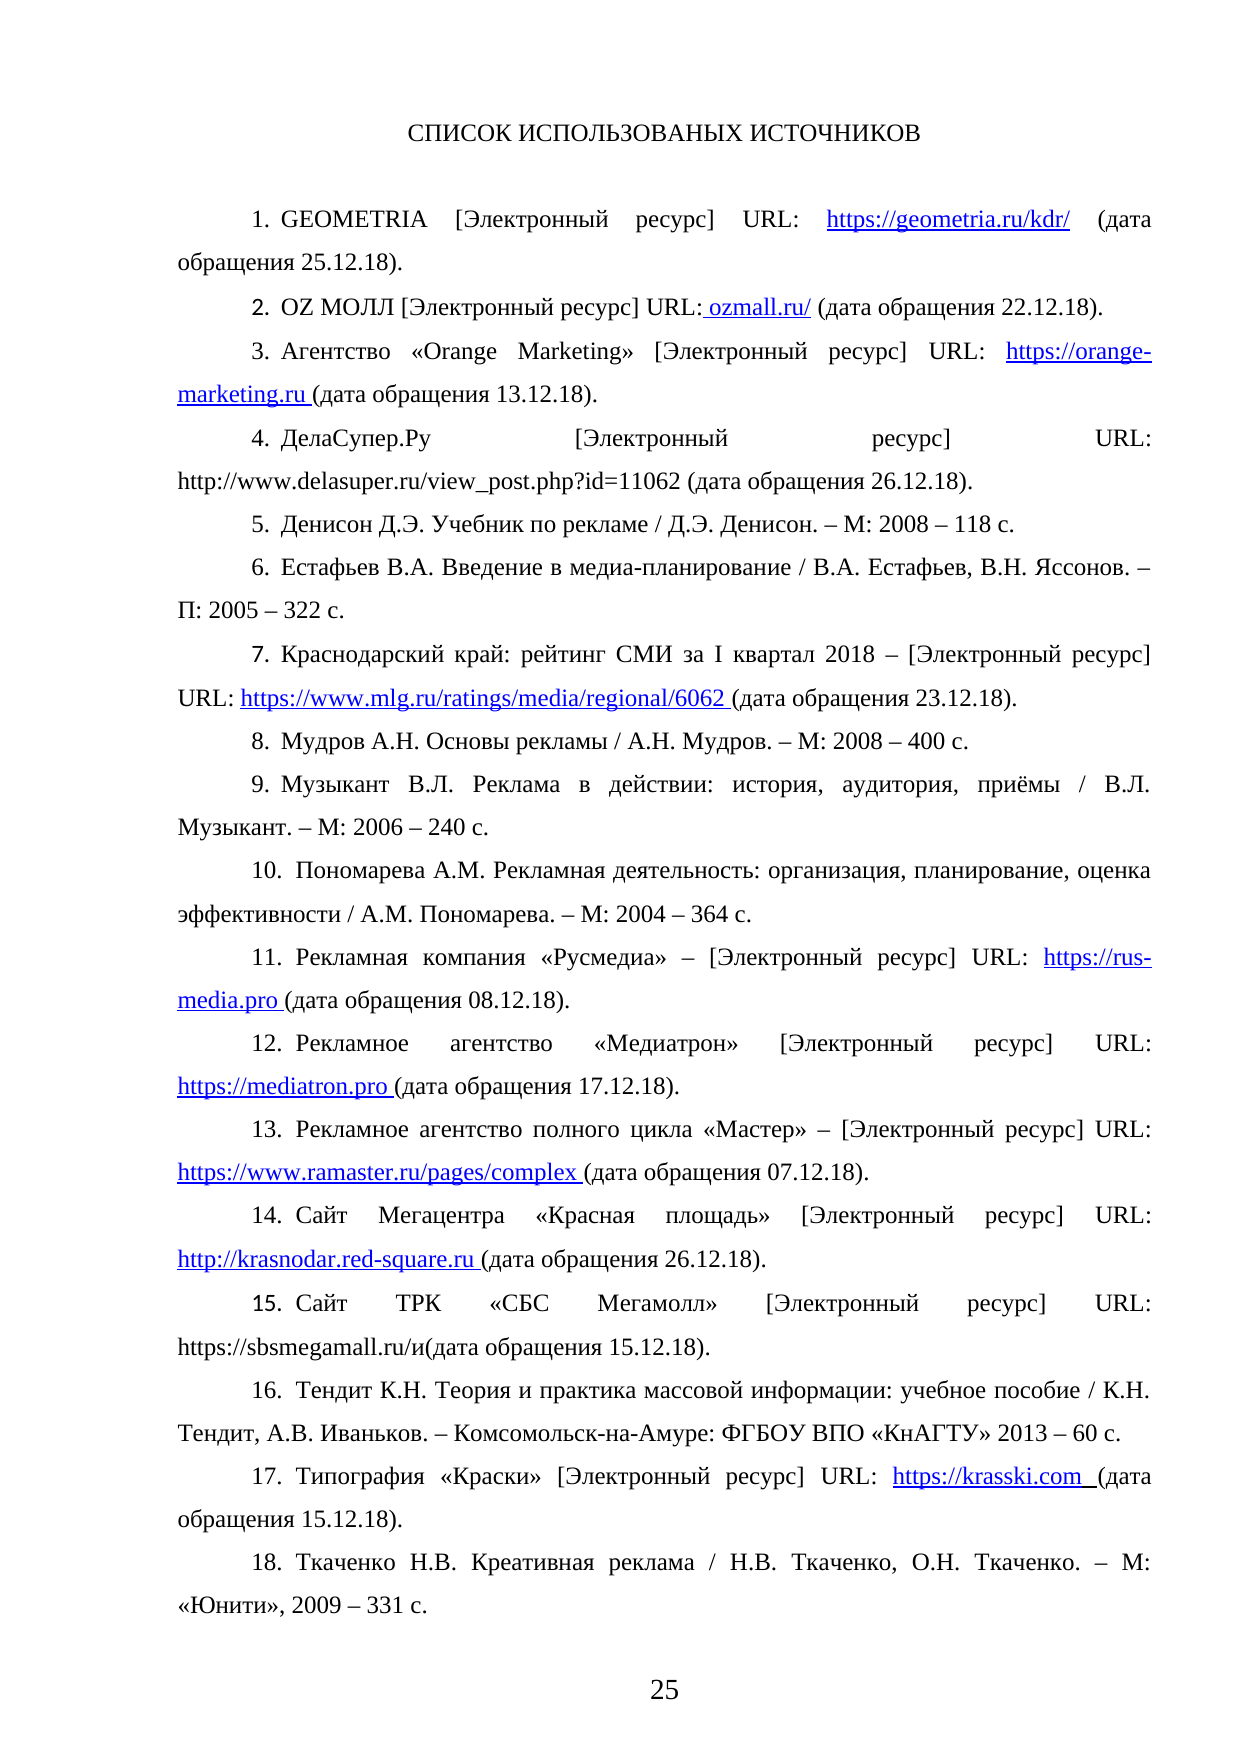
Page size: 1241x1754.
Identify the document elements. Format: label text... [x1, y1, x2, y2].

list Сайт ТРК «СБС Мегамолл» [Электронный ресурс] URL: https://sbsmegamall.ru/и(дата обращения 15.12.18). [177, 1287, 1152, 1361]
list Тендит К.Н. Теория и практика массовой информации: учебное пособие / К.Н. Тендит, А.В. Иваньков. – Комсомольск-на-Амуре: ФГБОУ ВПО «КнАГТУ» 2013 – 60 с. [177, 1375, 1152, 1447]
list GEOMETRIA [Электронный ресурс] URL: https://geometria.ru/kdr/ (дата обращения 25.12.18). [177, 204, 1152, 276]
list Музыкант В.Л. Реклама в действии: история, аудитория, приёмы / В.Л. Музыкант. – М: 2006 – 240 с. [177, 769, 1152, 841]
list Краснодарский край: рейтинг СМИ за I квартал 2018 – [Электронный ресурс] URL: https://www.mlg.ru/ratings/media/regional/6062 (дата обращения 23.12.18). [177, 638, 1152, 712]
list Ткаченко Н.В. Креативная реклама / Н.В. Ткаченко, О.Н. Ткаченко. – М: «Юнити», 2009 – 331 с. [177, 1547, 1152, 1619]
list Рекламное агентство «Медиатрон» [Электронный ресурс] URL: https://mediatron.pro (дата обращения 17.12.18). [177, 1028, 1152, 1100]
list Рекламное агентство полного цикла «Мастер» – [Электронный ресурс] URL: https://www.ramaster.ru/pages/complex (дата обращения 07.12.18). [177, 1114, 1152, 1186]
list Мудров А.Н. Основы рекламы / А.Н. Мудров. – М: 2008 – 400 с. [177, 726, 1152, 755]
list Денисон Д.Э. Учебник по рекламе / Д.Э. Денисон. – М: 2008 – 118 с. [177, 509, 1152, 538]
list OZ МОЛЛ [Электронный ресурс] URL: ozmall.ru/ (дата обращения 22.12.18). [177, 291, 1152, 321]
subtitle СПИСОК ИСПОЛЬЗОВАНЫХ ИСТОЧНИКОВ [177, 118, 1152, 147]
list Рекламная компания «Русмедиа» – [Электронный ресурс] URL: https://rus-media.pro (дата обращения 08.12.18). [177, 942, 1152, 1014]
list Типография «Краски» [Электронный ресурс] URL: https://krasski.com (дата обращения 15.12.18). [177, 1461, 1152, 1533]
list Пономарева A.M. Рекламная деятельность: организация, планирование, оценка эффективности / А.М. Пономарева. – М: 2004 – 364 с. [177, 856, 1152, 927]
list ДелаСупер.Ру [Электронный ресурс] URL: http://www.delasuper.ru/view_post.php?id=11062 (дата обращения 26.12.18). [177, 423, 1152, 494]
list Агентство «Orange Marketing» [Электронный ресурс] URL: https://orange-marketing.ru (дата обращения 13.12.18). [177, 336, 1152, 408]
list Сайт Мегацентра «Красная площадь» [Электронный ресурс] URL: http://krasnodar.red-square.ru (дата обращения 26.12.18). [177, 1201, 1152, 1272]
list Естафьев В.А. Введение в медиа-планирование / В.А. Естафьев, В.Н. Яссонов. – П: 2005 – 322 с. [177, 552, 1152, 624]
